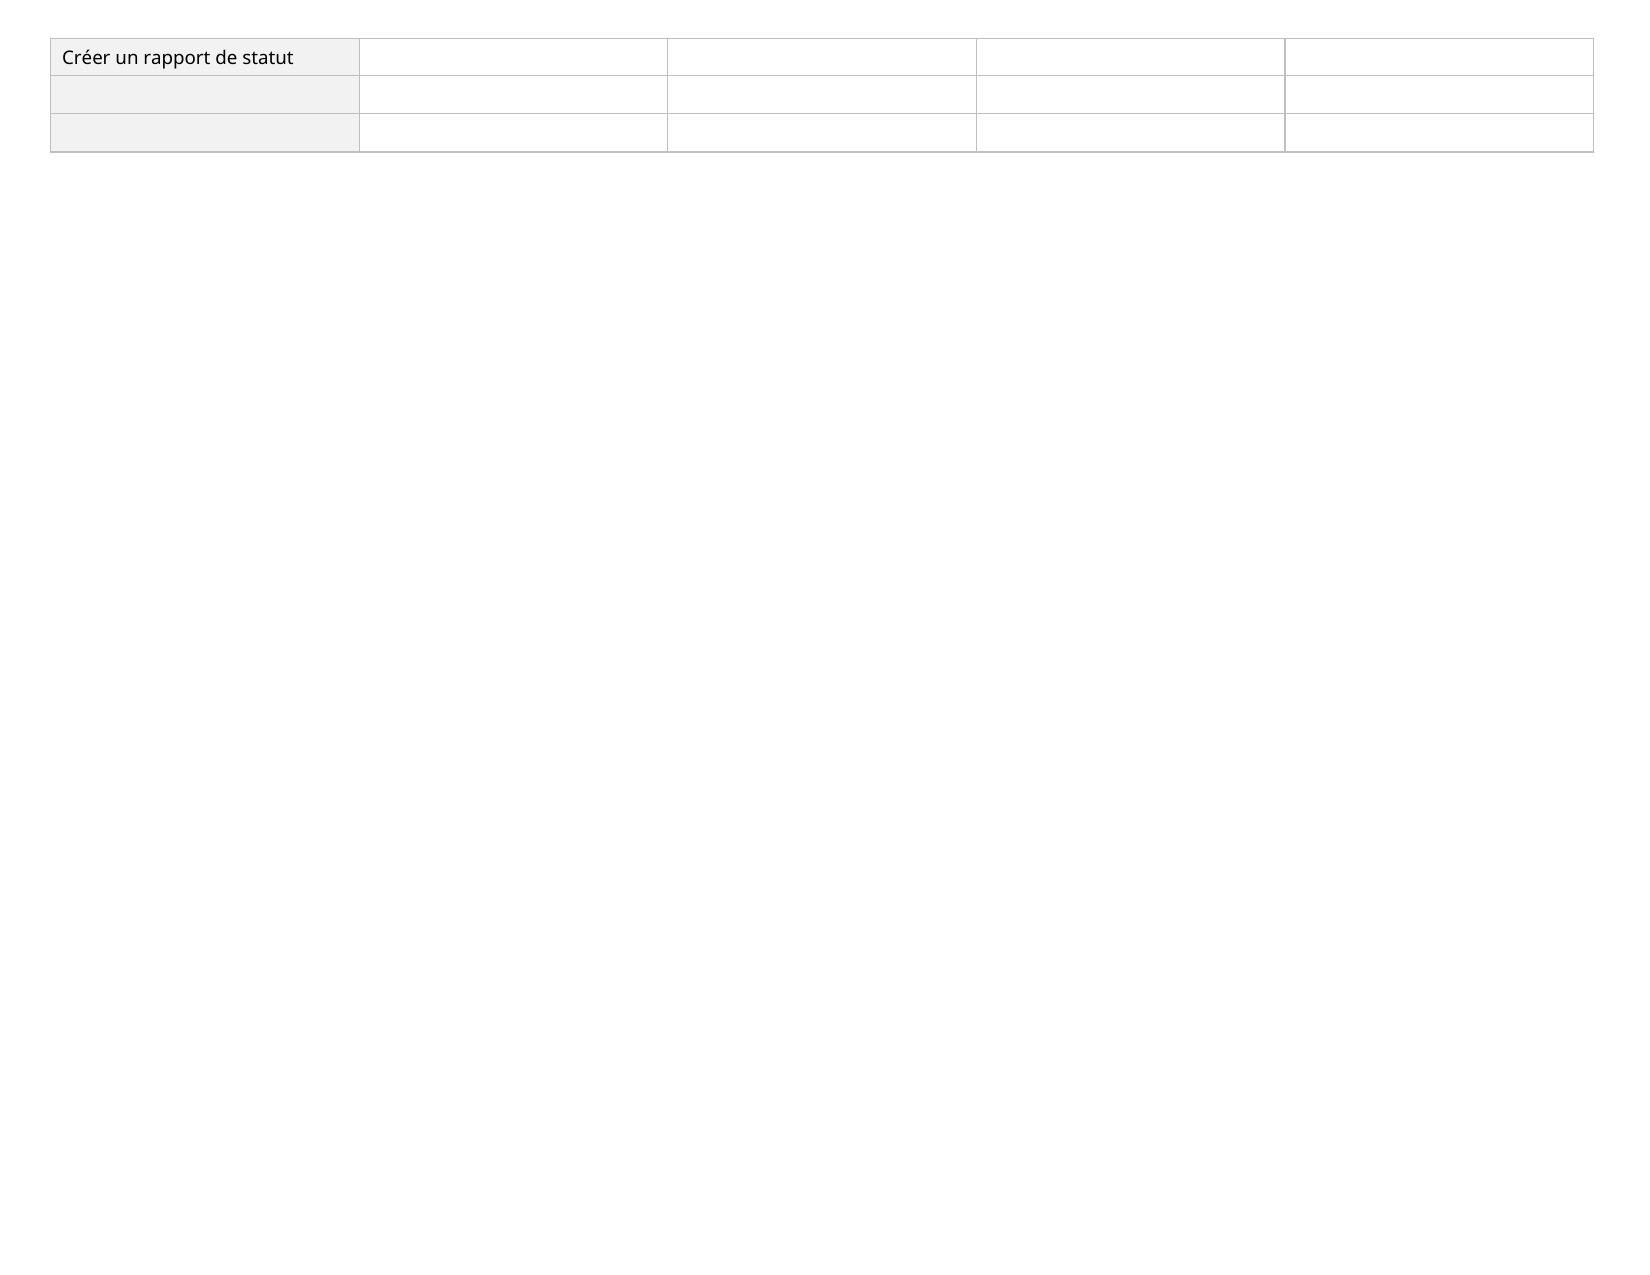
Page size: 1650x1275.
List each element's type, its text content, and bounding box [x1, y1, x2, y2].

table_cell [51, 76, 359, 113]
table_cell [977, 39, 1284, 75]
table_cell [1286, 114, 1593, 151]
table_cell [668, 76, 976, 113]
table_cell [360, 76, 667, 113]
table_cell [668, 114, 976, 151]
table_cell [1286, 76, 1593, 113]
table_cell [977, 114, 1284, 151]
table_cell [977, 76, 1284, 113]
table_cell [51, 114, 359, 151]
table_cell [360, 114, 667, 151]
table_cell Créer un rapport de statut [51, 39, 359, 75]
table_cell [668, 39, 976, 75]
table_cell [1286, 39, 1593, 75]
table_cell [360, 39, 667, 75]
